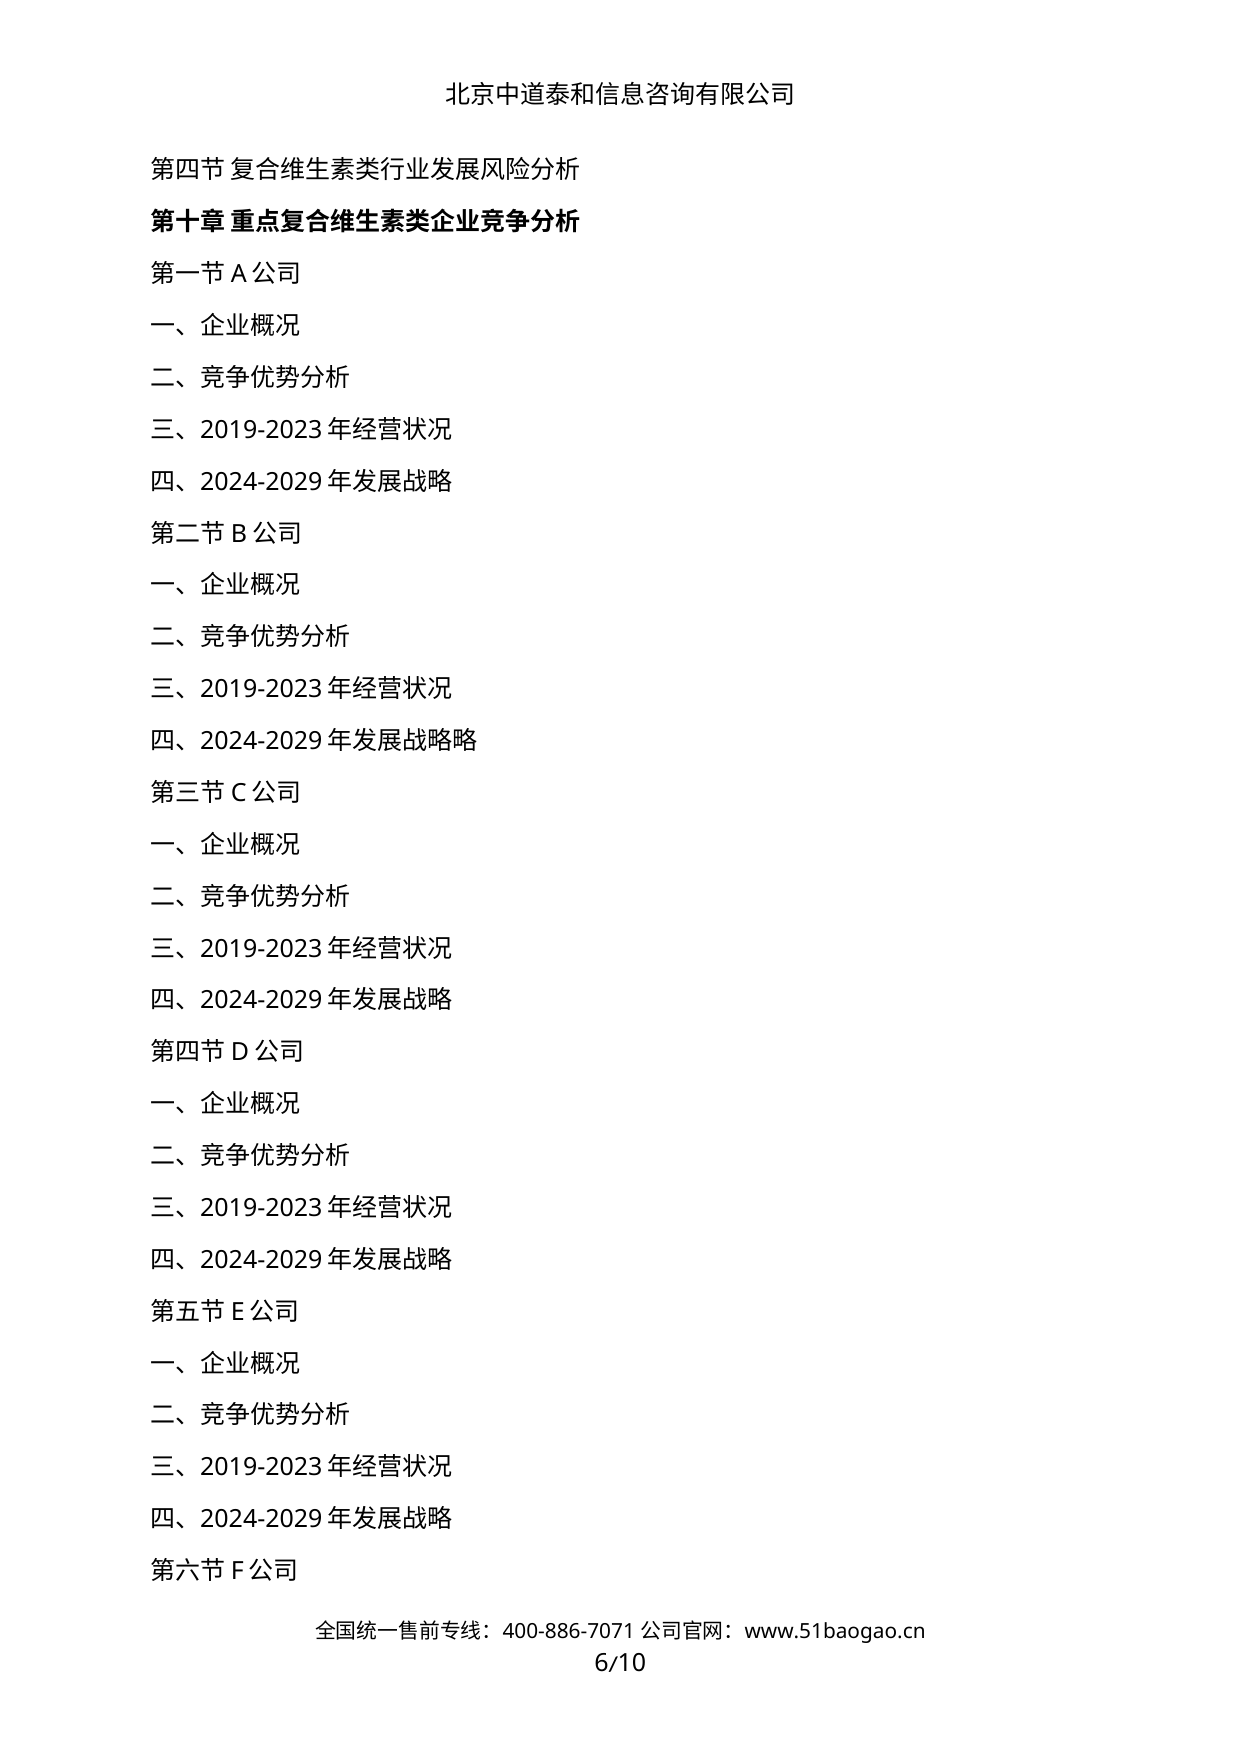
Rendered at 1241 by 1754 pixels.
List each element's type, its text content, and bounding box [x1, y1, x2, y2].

text 四、2024-2029年发展战略 [150, 1499, 1090, 1535]
text 一、企业概况 [150, 824, 1090, 861]
text 二、竞争优势分析 [150, 617, 1090, 653]
text 三、2019-2023年经营状况 [150, 1187, 1090, 1224]
text 三、2019-2023年经营状况 [150, 669, 1090, 705]
text 第五节 E公司 [150, 1291, 1090, 1327]
text 第一节 A公司 [150, 254, 1090, 290]
text 三、2019-2023年经营状况 [150, 928, 1090, 964]
text 四、2024-2029年发展战略 [150, 461, 1090, 497]
text 第四节 复合维生素类行业发展风险分析 [150, 150, 1090, 186]
text 二、竞争优势分析 [150, 1136, 1090, 1172]
text 第三节 C公司 [150, 772, 1090, 809]
text 四、2024-2029年发展战略 [150, 1239, 1090, 1276]
text 二、竞争优势分析 [150, 1395, 1090, 1431]
text 四、2024-2029年发展战略略 [150, 721, 1090, 757]
text 四、2024-2029年发展战略 [150, 980, 1090, 1016]
text 一、企业概况 [150, 565, 1090, 601]
text 二、竞争优势分析 [150, 876, 1090, 912]
text 三、2019-2023年经营状况 [150, 1447, 1090, 1483]
text 第二节 B公司 [150, 513, 1090, 549]
text 一、企业概况 [150, 1084, 1090, 1120]
text 第四节 D公司 [150, 1032, 1090, 1068]
text 第十章 重点复合维生素类企业竞争分析 [150, 202, 1090, 238]
text 一、企业概况 [150, 1343, 1090, 1379]
text 二、竞争优势分析 [150, 357, 1090, 394]
text 第六节 F公司 [150, 1551, 1090, 1587]
text 三、2019-2023年经营状况 [150, 409, 1090, 446]
text 一、企业概况 [150, 306, 1090, 342]
